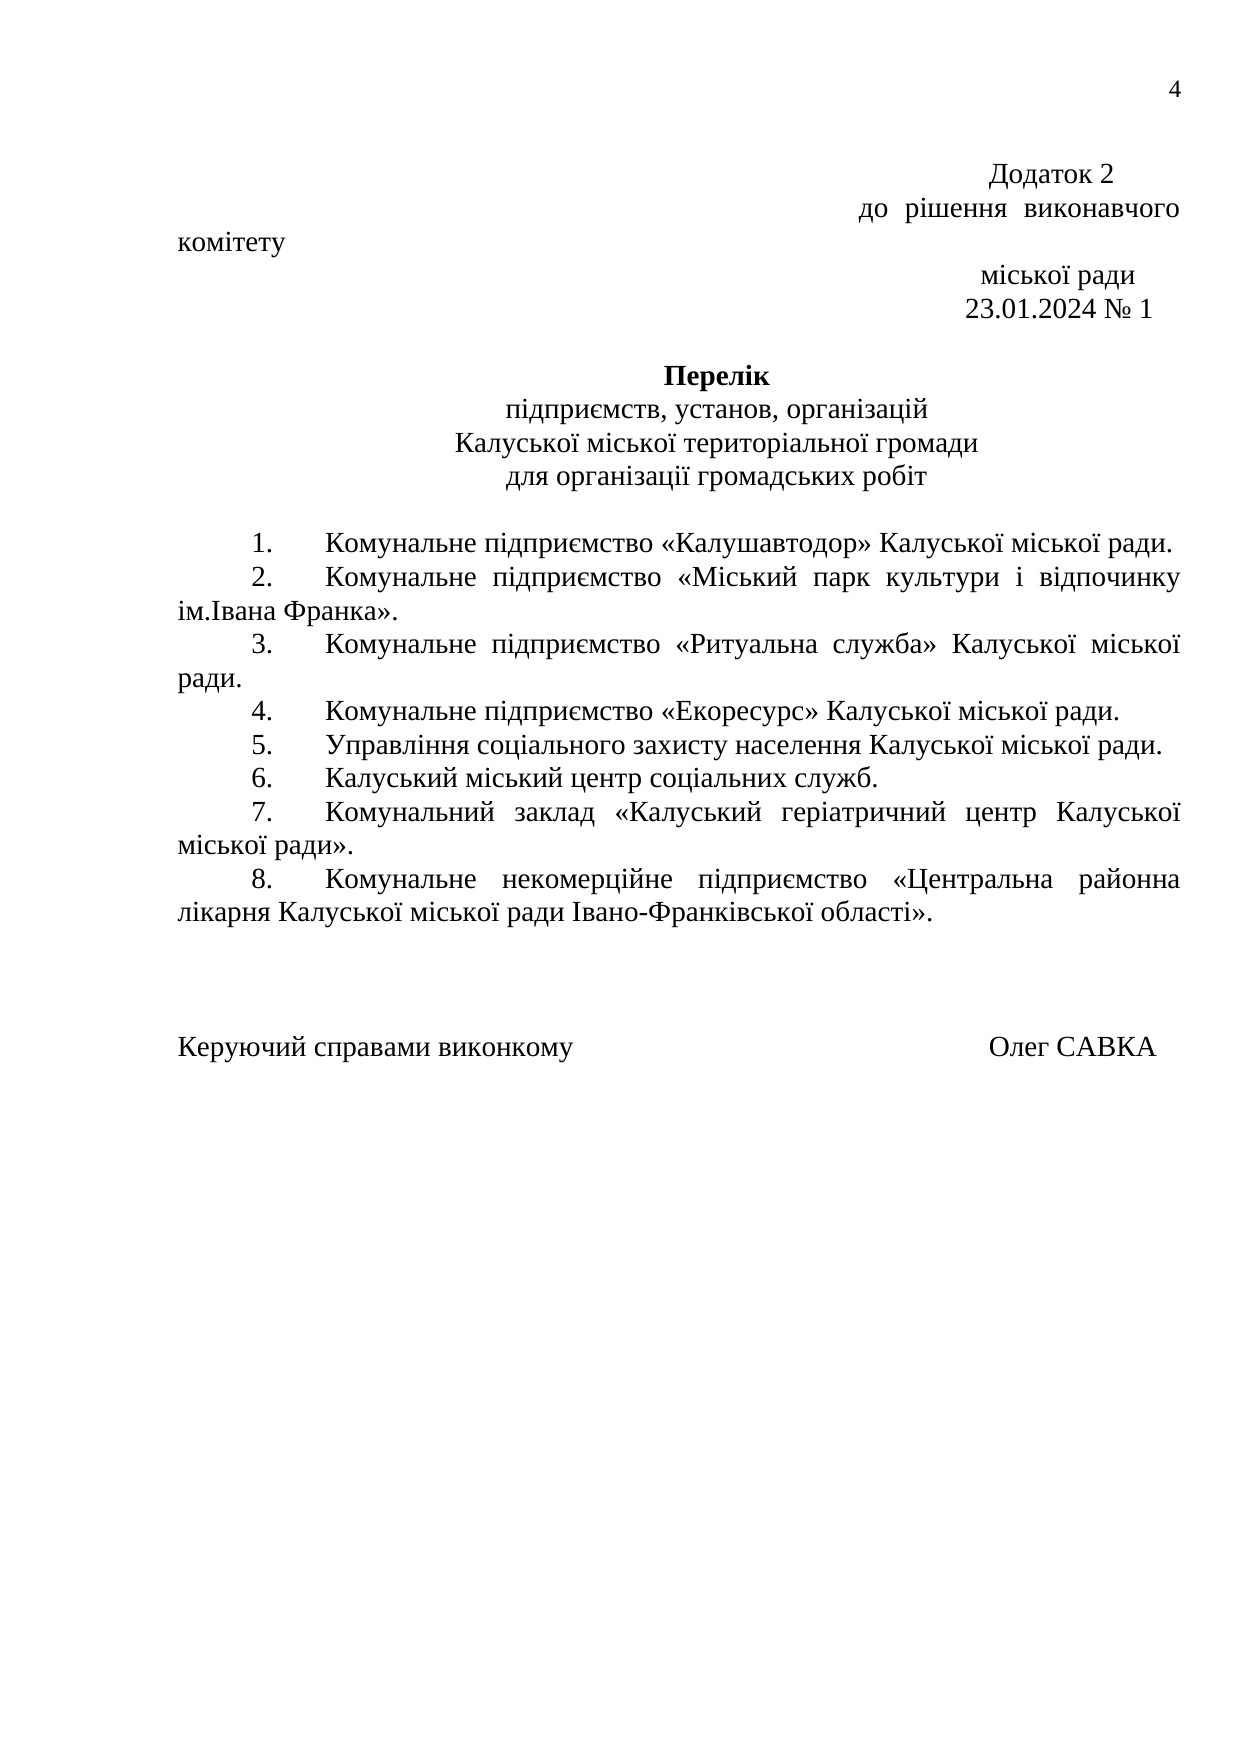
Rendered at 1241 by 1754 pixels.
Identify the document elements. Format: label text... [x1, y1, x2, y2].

text 6. Калуський міський центр соціальних служб. [177, 760, 1181, 794]
text 3. Комунальне підприємство «Ритуальна служба» Калуської міської ради. [177, 626, 1181, 693]
text 1. Комунальне підприємство «Калушавтодор» Калуської міської ради. [177, 526, 1181, 559]
text Калуської міської територіальної громади [252, 425, 1181, 458]
text Керуючий справами виконкому Олег САВКА [177, 1029, 1181, 1062]
text Додаток 2 [177, 157, 1181, 190]
text до рішення виконавчого комітету [177, 190, 1181, 257]
text 7. Комунальний заклад «Калуський геріатричний центр Калуської міської ради». [177, 794, 1181, 861]
text 4. Комунальне підприємство «Екоресурс» Калуської міської ради. [177, 693, 1181, 727]
text міської ради [177, 257, 1181, 291]
text підприємств, установ, організацій [252, 391, 1181, 425]
text 8. Комунальне некомерційне підприємство «Центральна районна лікарня Калуської міської ради Івано-Франківської області». [177, 861, 1181, 928]
text 5. Управління соціального захисту населення Калуської міської ради. [177, 727, 1181, 760]
text 2. Комунальне підприємство «Міський парк культури і відпочинку ім.Івана Франка». [177, 559, 1181, 626]
text Перелік [252, 358, 1181, 391]
text 23.01.2024 № 1 [177, 291, 1181, 324]
text для організації громадських робіт [252, 458, 1181, 492]
